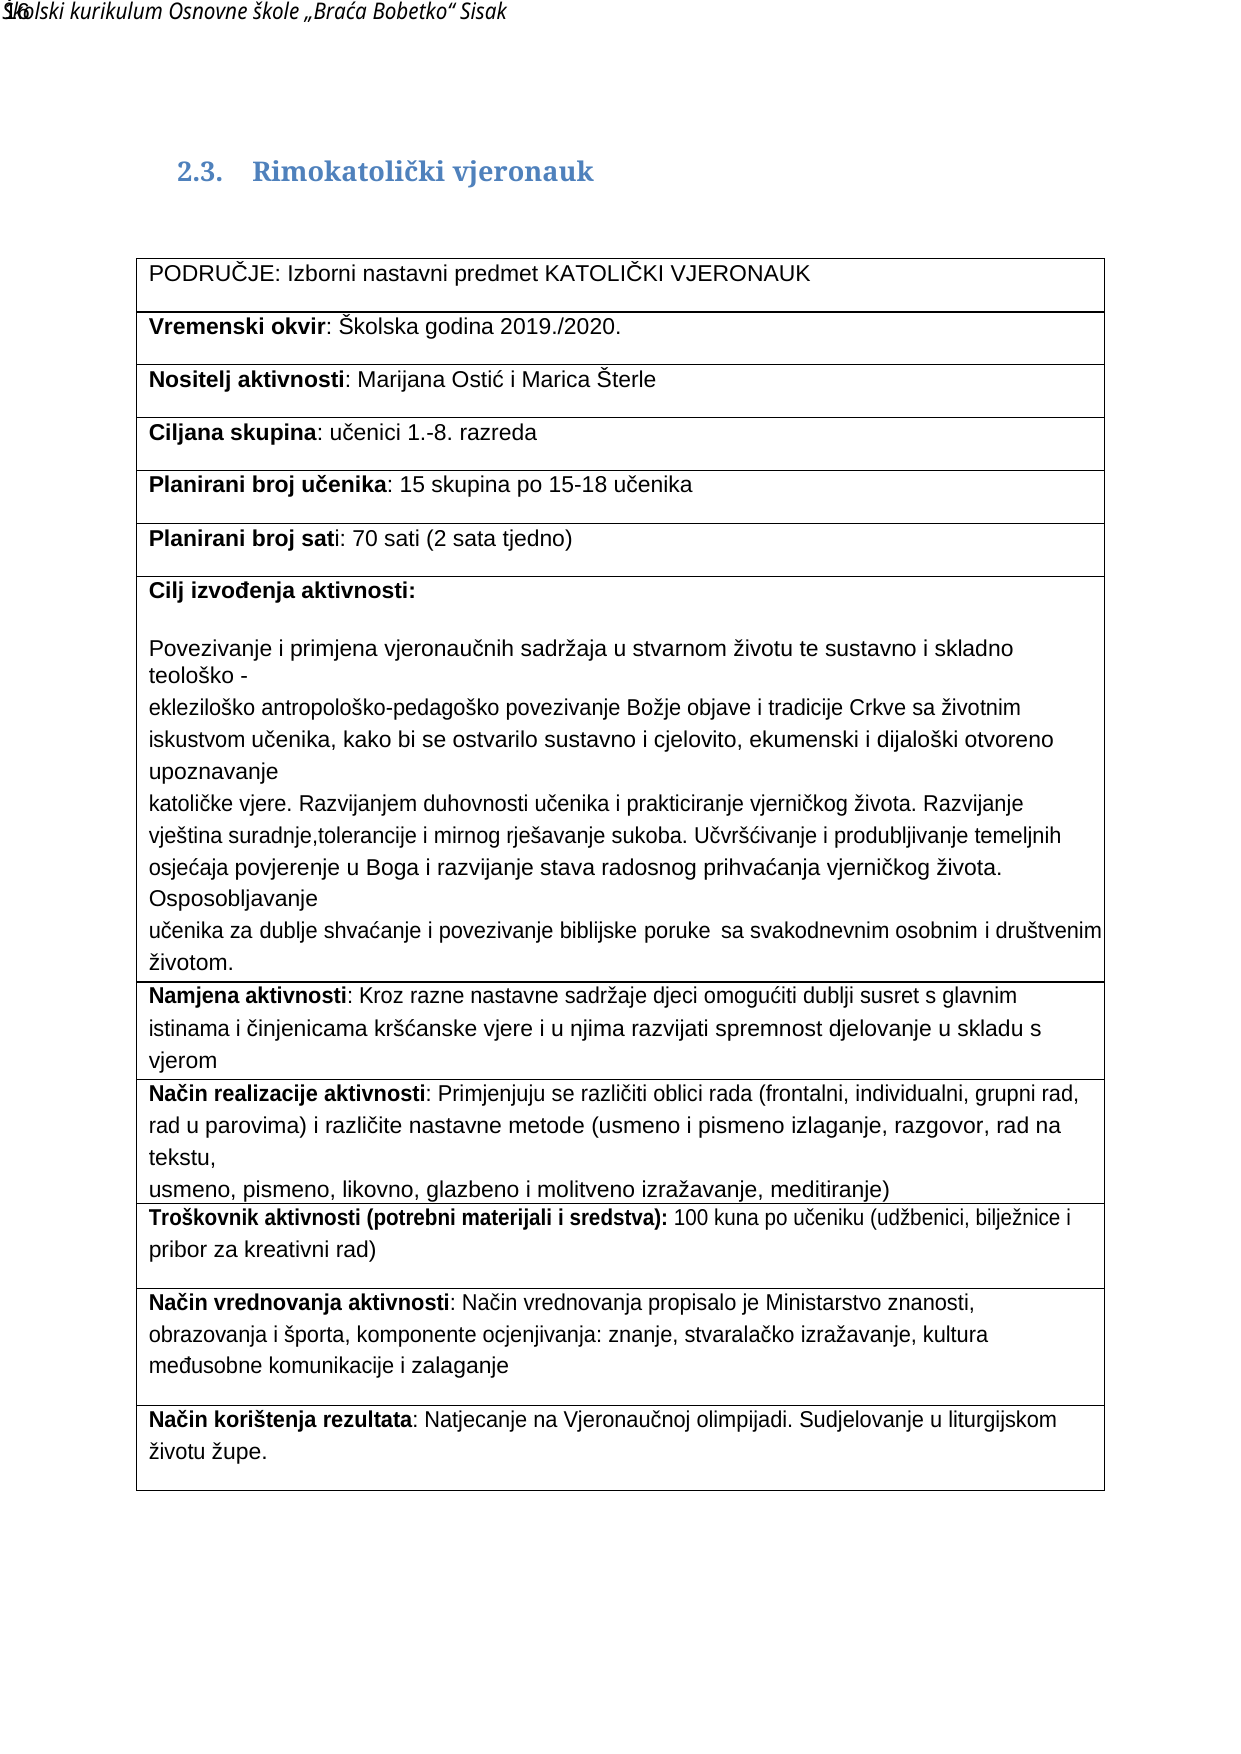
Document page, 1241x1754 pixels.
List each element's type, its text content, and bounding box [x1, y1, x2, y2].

table_cell Cilj izvođenja aktivnosti: Povezivanje i primjena vjeronaučnih sadržaja u stvarnom životu te sustavno i skladno teološko - ekleziloško antropološko-pedagoško povezivanje Božje objave i tradicije Crkve sa životnim iskustvom učenika, kako bi se ostvarilo sustavno i cjelovito, ekumenski i dijaloški otvoreno upoznavanje katoličke vjere. Razvijanjem duhovnosti učenika i prakticiranje vjerničkog života. Razvijanje vještina suradnje,tolerancije i mirnog rješavanje sukoba. Učvršćivanje i produbljivanje temeljnih osjećaja povjerenje u Boga i razvijanje stava radosnog prihvaćanja vjerničkog života. Osposobljavanje učenika za dublje shvaćanje i povezivanje biblijske poruke sa svakodnevnim osobnim i društvenim životom. [137, 577, 1104, 981]
table_cell Vremenski okvir: Školska godina 2019./2020. [137, 313, 1104, 364]
table_cell Planirani broj učenika: 15 skupina po 15-18 učenika [137, 471, 1104, 523]
table_cell Način vrednovanja aktivnosti: Način vrednovanja propisalo je Ministarstvo znanosti, obrazovanja i športa, komponente ocjenjivanja: znanje, stvaralačko izražavanje, kultura međusobne komunikacije i zalaganje [137, 1289, 1104, 1405]
list Rimokatolički vjeronauk [177, 152, 1194, 189]
table_cell Troškovnik aktivnosti (potrebni materijali i sredstva): 100 kuna po učeniku (udžbenici, bilježnice i pribor za kreativni rad) [137, 1204, 1104, 1288]
table_cell Način korištenja rezultata: Natjecanje na Vjeronaučnoj olimpijadi. Sudjelovanje u liturgijskom životu župe. [137, 1406, 1104, 1490]
table_cell Način realizacije aktivnosti: Primjenjuju se različiti oblici rada (frontalni, individualni, grupni rad, rad u parovima) i različite nastavne metode (usmeno i pismeno izlaganje, razgovor, rad na tekstu, usmeno, pismeno, likovno, glazbeno i molitveno izražavanje, meditiranje) [137, 1080, 1104, 1203]
table_cell Nositelj aktivnosti: Marijana Ostić i Marica Šterle [137, 365, 1104, 417]
table_cell Planirani broj sati: 70 sati (2 sata tjedno) [137, 524, 1104, 576]
table_cell Namjena aktivnosti: Kroz razne nastavne sadržaje djeci omogućiti dublji susret s glavnim istinama i činjenicama kršćanske vjere i u njima razvijati spremnost djelovanje u skladu s vjerom [137, 983, 1104, 1079]
table_cell Ciljana skupina: učenici 1.-8. razreda [137, 418, 1104, 470]
table_header PODRUČJE: Izborni nastavni predmet KATOLIČKI VJERONAUK [137, 259, 1104, 311]
